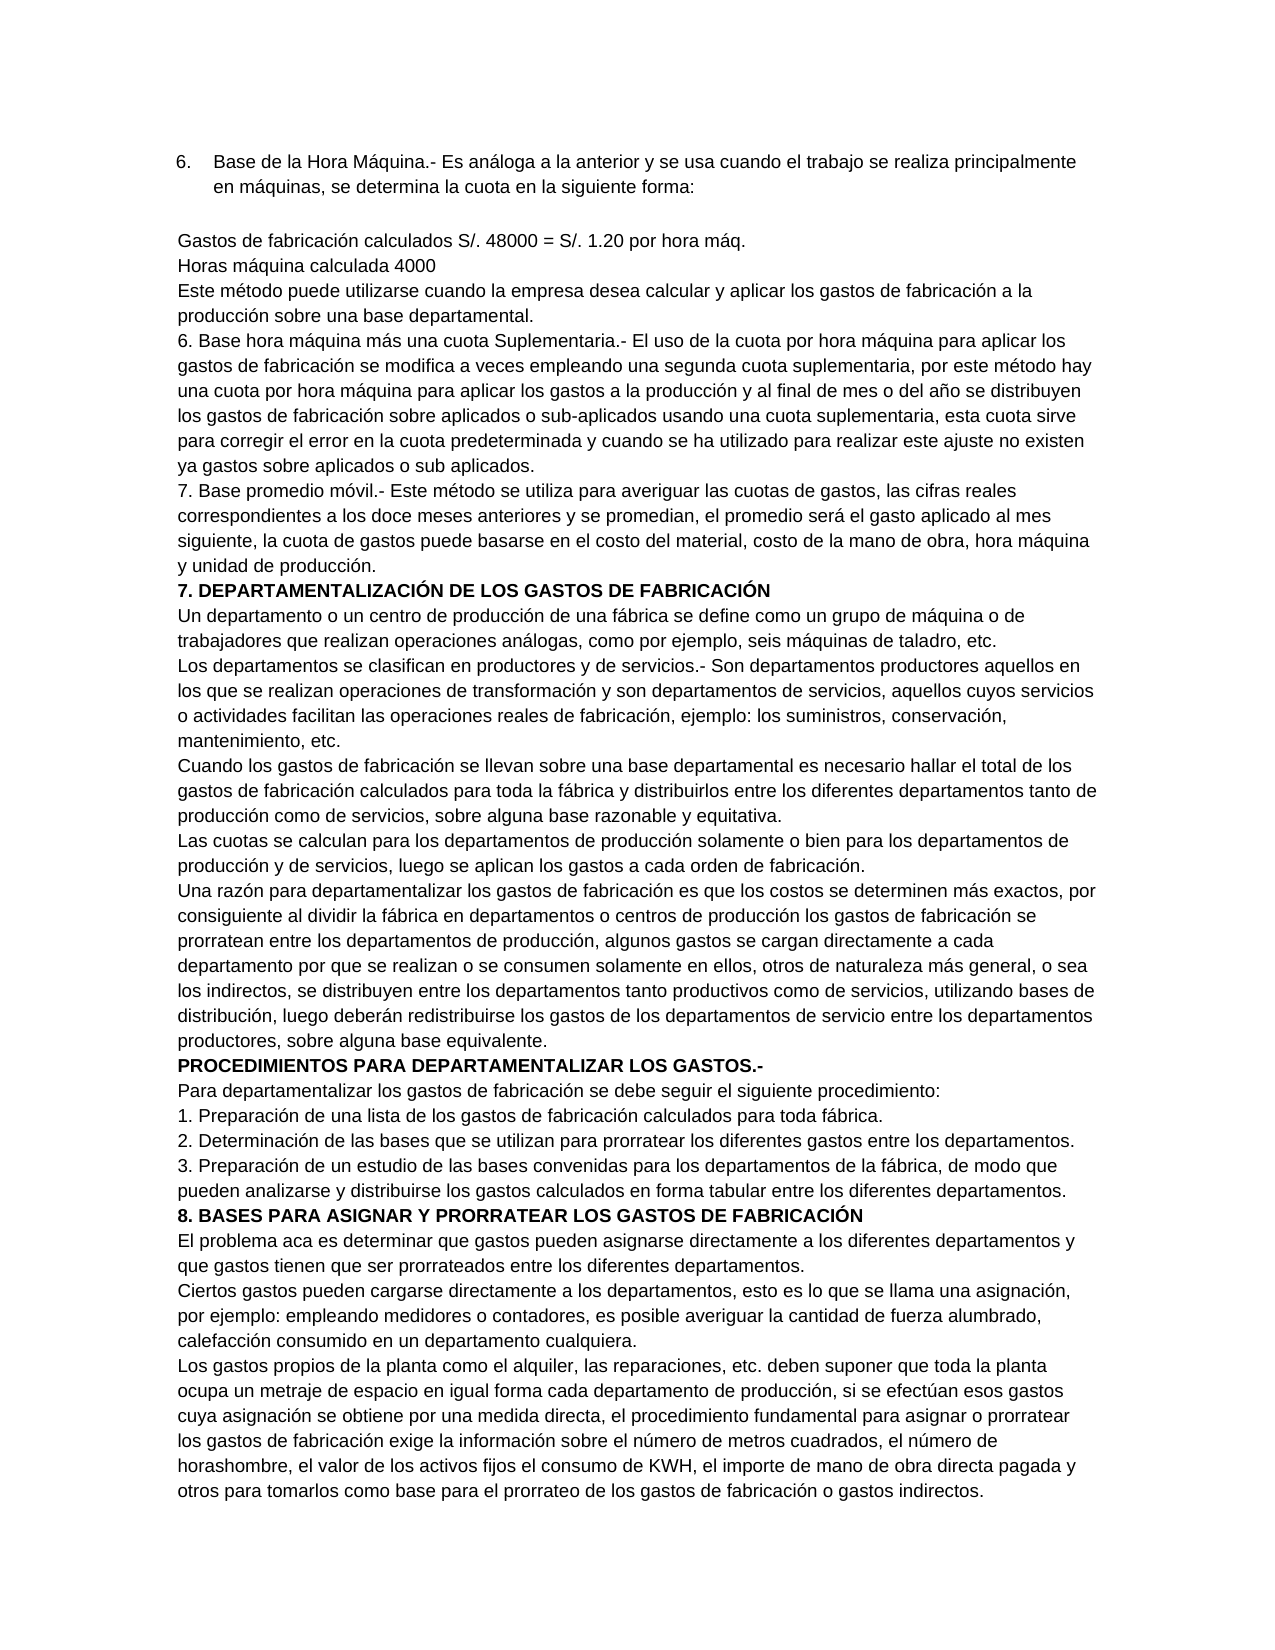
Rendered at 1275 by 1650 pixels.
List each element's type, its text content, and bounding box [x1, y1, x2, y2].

text 7. Base promedio móvil.- Este método se utiliza para averiguar las cuotas de gastos, las cifras reales correspondientes a los doce meses anteriores y se promedian, el promedio será el gasto aplicado al mes siguiente, la cuota de gastos puede basarse en el costo del material, costo de la mano de obra, hora máquina y unidad de producción. [177, 477, 1098, 577]
text Cuando los gastos de fabricación se llevan sobre una base departamental es necesario hallar el total de los gastos de fabricación calculados para toda la fábrica y distribuirlos entre los diferentes departamentos tanto de producción como de servicios, sobre alguna base razonable y equitativa. [177, 752, 1098, 827]
text 2. Determinación de las bases que se utilizan para prorratear los diferentes gastos entre los departamentos. [177, 1127, 1098, 1152]
text 7. DEPARTAMENTALIZACIÓN DE LOS GASTOS DE FABRICACIÓN [177, 577, 1098, 602]
text Los gastos propios de la planta como el alquiler, las reparaciones, etc. deben suponer que toda la planta ocupa un metraje de espacio en igual forma cada departamento de producción, si se efectúan esos gastos cuya asignación se obtiene por una medida directa, el procedimiento fundamental para asignar o prorratear los gastos de fabricación exige la información sobre el número de metros cuadrados, el número de horashombre, el valor de los activos fijos el consumo de KWH, el importe de mano de obra directa pagada y otros para tomarlos como base para el prorrateo de los gastos de fabricación o gastos indirectos. [177, 1352, 1098, 1502]
text Los departamentos se clasifican en productores y de servicios.- Son departamentos productores aquellos en los que se realizan operaciones de transformación y son departamentos de servicios, aquellos cuyos servicios o actividades facilitan las operaciones reales de fabricación, ejemplo: los suministros, conservación, mantenimiento, etc. [177, 652, 1098, 752]
list Base de la Hora Máquina.- Es análoga a la anterior y se usa cuando el trabajo se realiza principalmente en máquinas, se determina la cuota en la siguiente forma: [176, 148, 1098, 198]
text Horas máquina calculada 4000 [177, 252, 1098, 277]
text 8. BASES PARA ASIGNAR Y PRORRATEAR LOS GASTOS DE FABRICACIÓN [177, 1202, 1098, 1227]
text 1. Preparación de una lista de los gastos de fabricación calculados para toda fábrica. [177, 1102, 1098, 1127]
text El problema aca es determinar que gastos pueden asignarse directamente a los diferentes departamentos y que gastos tienen que ser prorrateados entre los diferentes departamentos. [177, 1227, 1098, 1277]
text Para departamentalizar los gastos de fabricación se debe seguir el siguiente procedimiento: [177, 1077, 1098, 1102]
text Ciertos gastos pueden cargarse directamente a los departamentos, esto es lo que se llama una asignación, por ejemplo: empleando medidores o contadores, es posible averiguar la cantidad de fuerza alumbrado, calefacción consumido en un departamento cualquiera. [177, 1277, 1098, 1352]
text 6. Base hora máquina más una cuota Suplementaria.- El uso de la cuota por hora máquina para aplicar los gastos de fabricación se modifica a veces empleando una segunda cuota suplementaria, por este método hay una cuota por hora máquina para aplicar los gastos a la producción y al final de mes o del año se distribuyen los gastos de fabricación sobre aplicados o sub-aplicados usando una cuota suplementaria, esta cuota sirve para corregir el error en la cuota predeterminada y cuando se ha utilizado para realizar este ajuste no existen ya gastos sobre aplicados o sub aplicados. [177, 327, 1098, 477]
text Gastos de fabricación calculados S/. 48000 = S/. 1.20 por hora máq. [177, 227, 1098, 252]
text Este método puede utilizarse cuando la empresa desea calcular y aplicar los gastos de fabricación a la producción sobre una base departamental. [177, 277, 1098, 327]
text PROCEDIMIENTOS PARA DEPARTAMENTALIZAR LOS GASTOS.- [177, 1052, 1098, 1077]
text Un departamento o un centro de producción de una fábrica se define como un grupo de máquina o de trabajadores que realizan operaciones análogas, como por ejemplo, seis máquinas de taladro, etc. [177, 602, 1098, 652]
text Una razón para departamentalizar los gastos de fabricación es que los costos se determinen más exactos, por consiguiente al dividir la fábrica en departamentos o centros de producción los gastos de fabricación se prorratean entre los departamentos de producción, algunos gastos se cargan directamente a cada departamento por que se realizan o se consumen solamente en ellos, otros de naturaleza más general, o sea los indirectos, se distribuyen entre los departamentos tanto productivos como de servicios, utilizando bases de distribución, luego deberán redistribuirse los gastos de los departamentos de servicio entre los departamentos productores, sobre alguna base equivalente. [177, 877, 1098, 1052]
text Las cuotas se calculan para los departamentos de producción solamente o bien para los departamentos de producción y de servicios, luego se aplican los gastos a cada orden de fabricación. [177, 827, 1098, 877]
text 3. Preparación de un estudio de las bases convenidas para los departamentos de la fábrica, de modo que pueden analizarse y distribuirse los gastos calculados en forma tabular entre los diferentes departamentos. [177, 1152, 1098, 1202]
